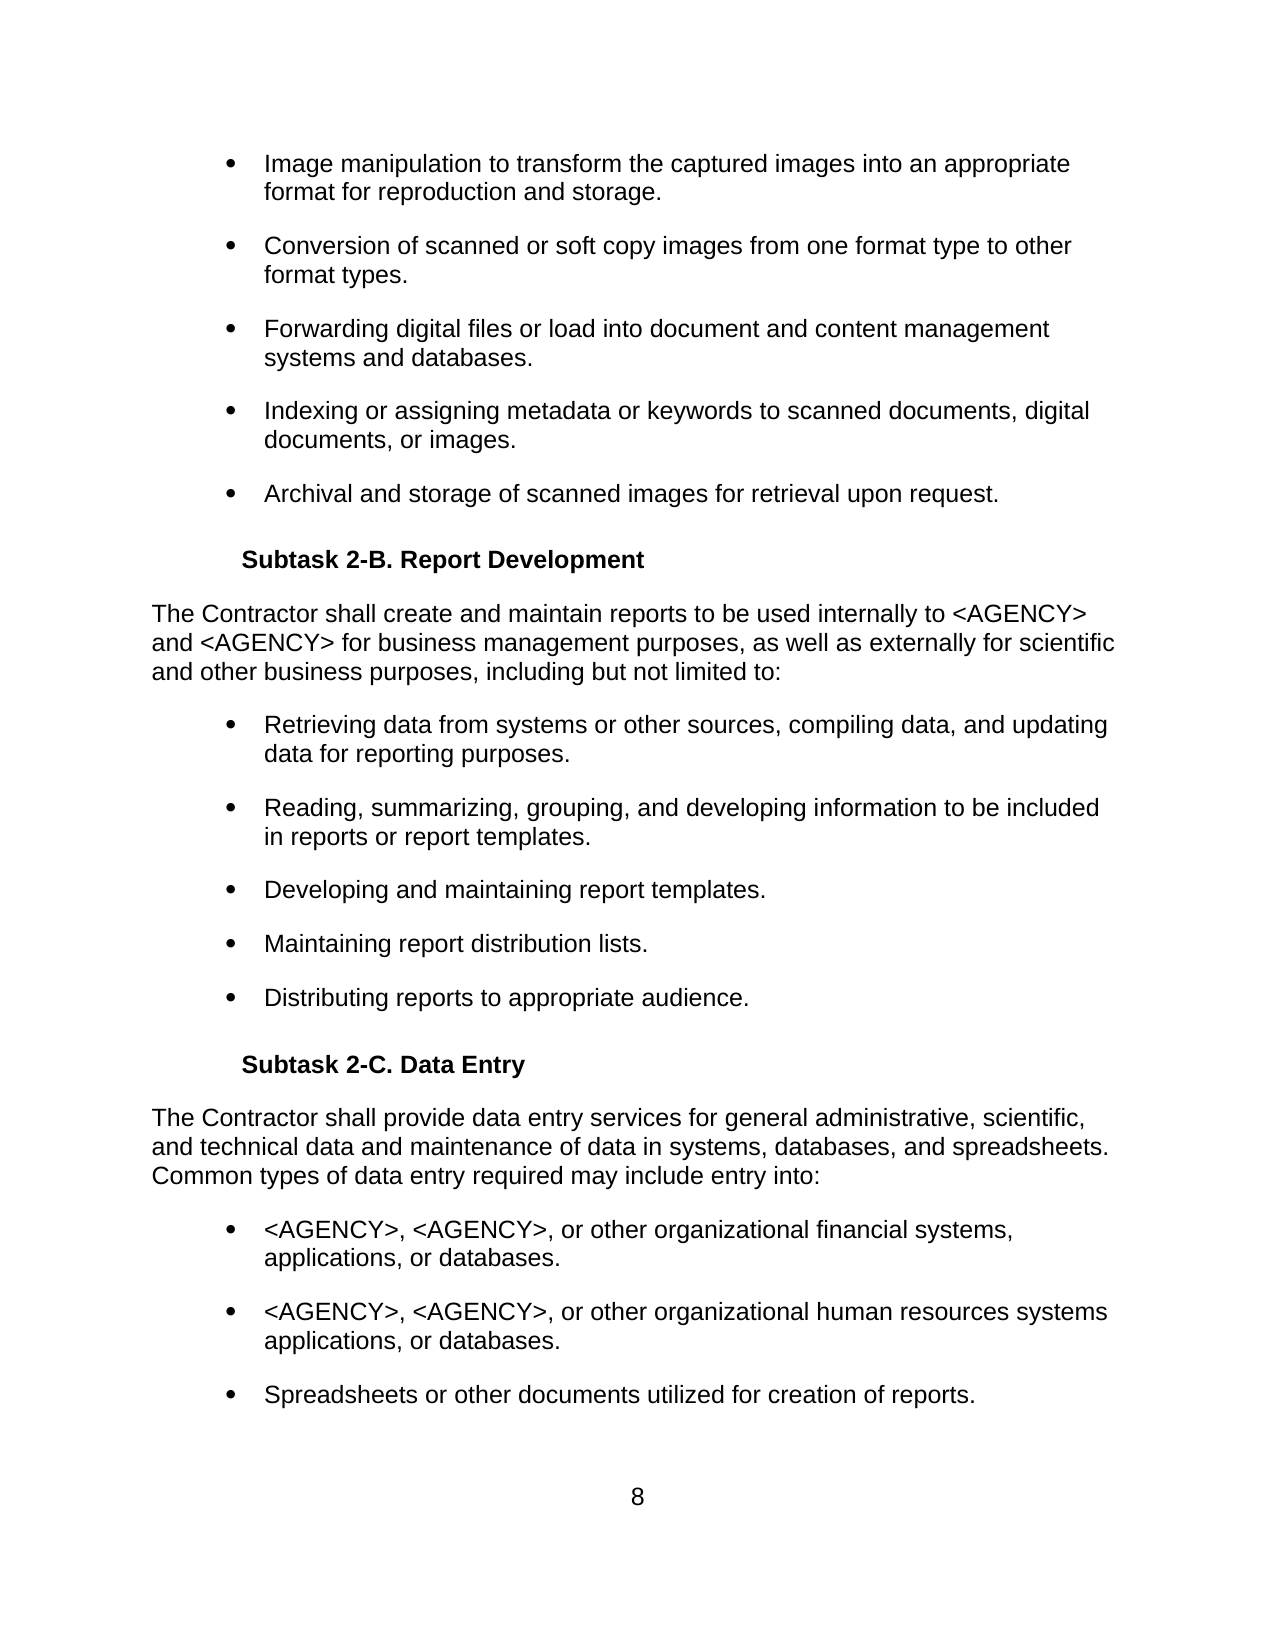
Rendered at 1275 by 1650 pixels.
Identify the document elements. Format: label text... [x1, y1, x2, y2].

list Maintaining report distribution lists. [226, 929, 1123, 958]
list Archival and storage of scanned images for retrieval upon request. [226, 479, 1123, 508]
list Indexing or assigning metadata or keywords to scanned documents, digital documents, or images. [226, 396, 1123, 454]
list <AGENCY>, <AGENCY>, or other organizational financial systems, applications, or databases. [226, 1214, 1123, 1272]
list Distributing reports to appropriate audience. [226, 983, 1123, 1012]
text The Contractor shall create and maintain reports to be used internally to <AGENCY> and <AGENCY> for business management purposes, as well as externally for scientific and other business purposes, including but not limited to: [151, 599, 1123, 685]
text The Contractor shall provide data entry services for general administrative, scientific, and technical data and maintenance of data in systems, databases, and spreadsheets. Common types of data entry required may include entry into: [151, 1103, 1123, 1189]
list Forwarding digital files or load into document and content management systems and databases. [226, 314, 1123, 371]
list Retrieving data from systems or other sources, compiling data, and updating data for reporting purposes. [226, 710, 1123, 768]
subtitle Subtask 2-C. Data Entry [241, 1049, 1123, 1078]
list <AGENCY>, <AGENCY>, or other organizational human resources systems applications, or databases. [226, 1297, 1123, 1355]
list Conversion of scanned or soft copy images from one format type to other format types. [226, 231, 1123, 289]
list Reading, summarizing, grouping, and developing information to be included in reports or report templates. [226, 793, 1123, 851]
list Image manipulation to transform the captured images into an appropriate format for reproduction and storage. [226, 148, 1123, 206]
list Spreadsheets or other documents utilized for creation of reports. [226, 1380, 1123, 1409]
subtitle Subtask 2-B. Report Development [241, 545, 1123, 574]
list Developing and maintaining report templates. [226, 876, 1123, 904]
